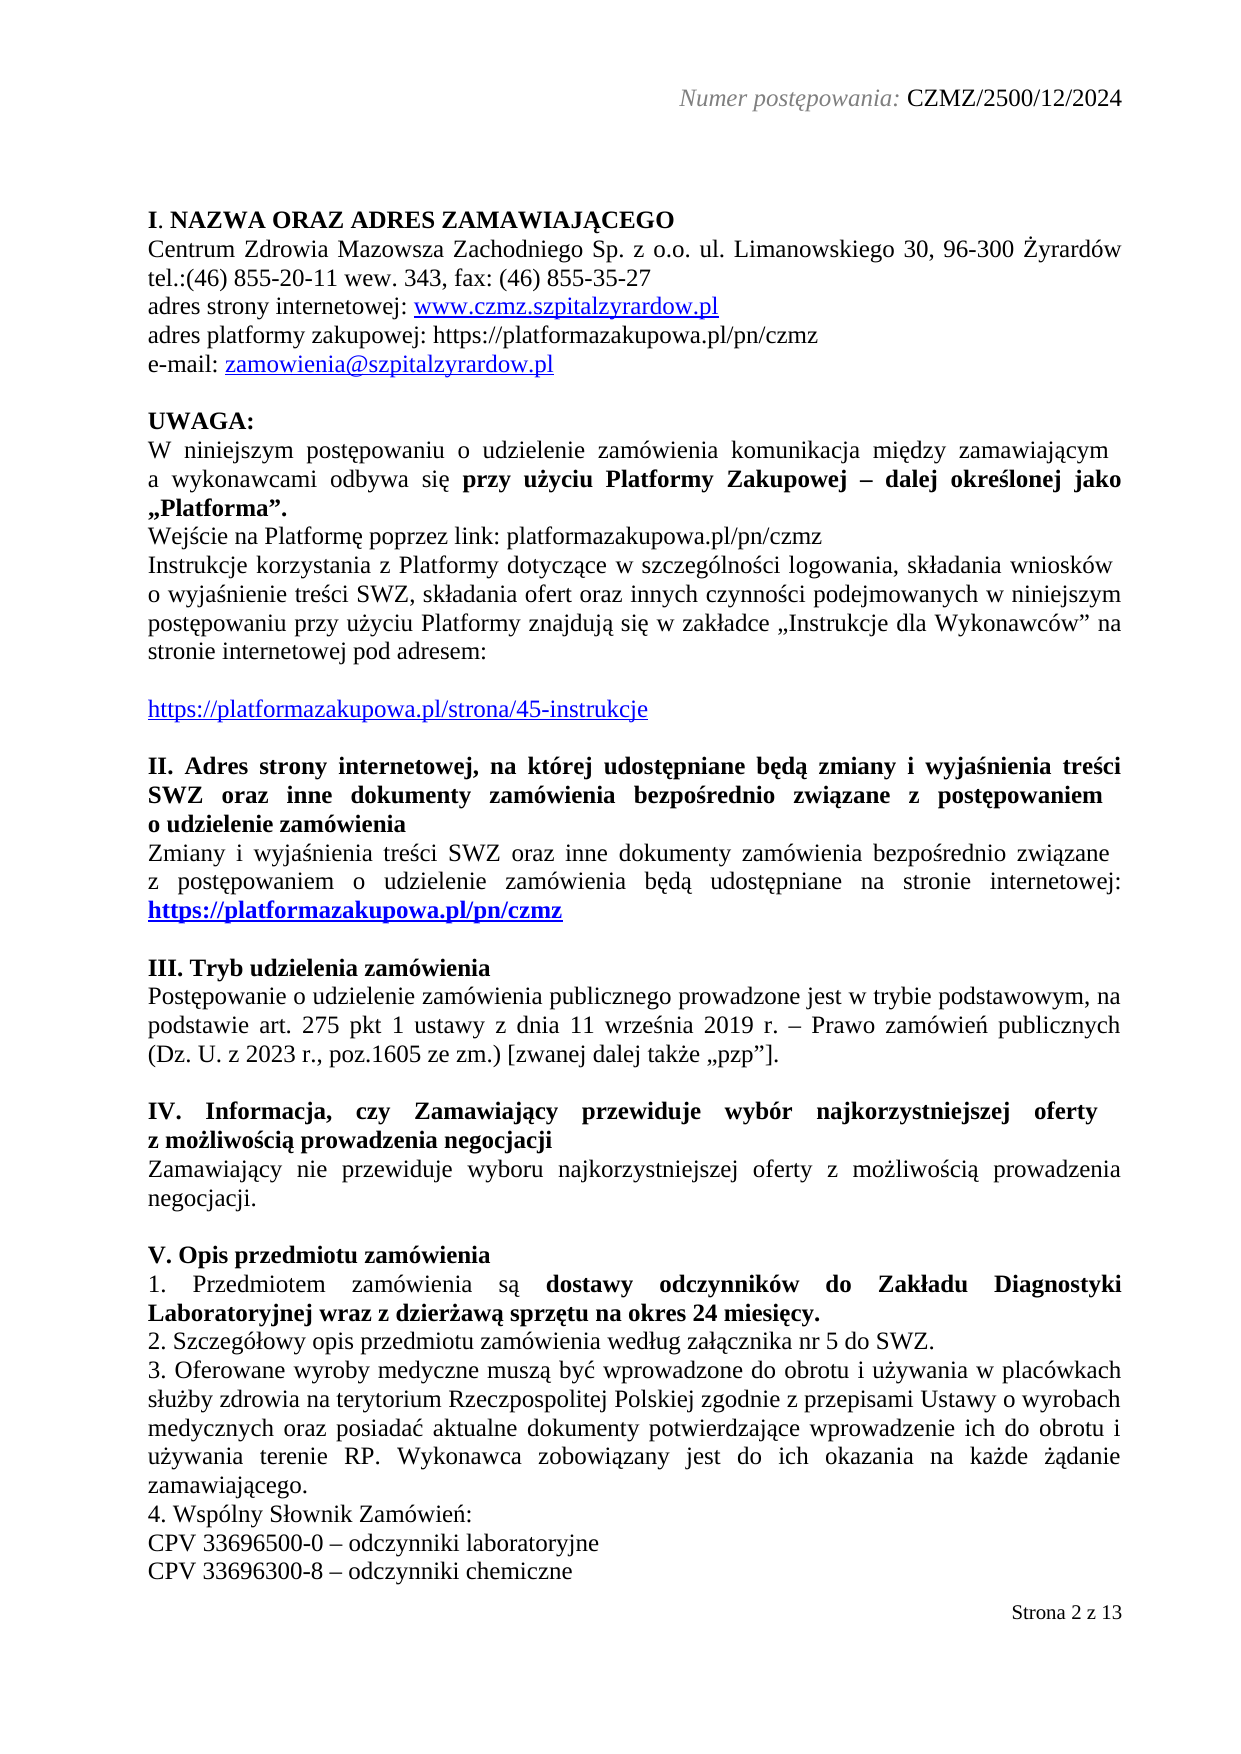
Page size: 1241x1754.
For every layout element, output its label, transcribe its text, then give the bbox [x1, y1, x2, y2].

text Wejście na Platformę poprzez link: platformazakupowa.pl/pn/czmz [148, 521, 1122, 550]
text adres platformy zakupowej: https://platformazakupowa.pl/pn/czmz [148, 320, 1122, 349]
text III. Tryb udzielenia zamówienia [148, 953, 1122, 981]
text https://platformazakupowa.pl/strona/45-instrukcje [148, 694, 1122, 723]
text Centrum Zdrowia Mazowsza Zachodniego Sp. z o.o. ul. Limanowskiego 30, 96-300 Żyrardów tel.:(46) 855-20-11 wew. 343, fax: (46) 855-35-27 [148, 234, 1122, 291]
text CPV 33696300-8 – odczynniki chemiczne [148, 1556, 1122, 1585]
text 2. Szczegółowy opis przedmiotu zamówienia według załącznika nr 5 do SWZ. [148, 1326, 1122, 1355]
text Zamawiający nie przewiduje wyboru najkorzystniejszej oferty z możliwością prowadzenia negocjacji. [148, 1154, 1122, 1211]
text V. Opis przedmiotu zamówienia [148, 1240, 1122, 1269]
text IV. Informacja, czy Zamawiający przewiduje wybór najkorzystniejszej oferty z możliwością prowadzenia negocjacji [148, 1096, 1122, 1154]
text W niniejszym postępowaniu o udzielenie zamówienia komunikacja między zamawiającym a wykonawcami odbywa się przy użyciu Platformy Zakupowej – dalej określonej jako „Platforma”. [148, 435, 1122, 521]
text e-mail: zamowienia@szpitalzyrardow.pl [148, 349, 1122, 378]
text I. NAZWA ORAZ ADRES ZAMAWIAJĄCEGO [148, 205, 1122, 234]
text 1. Przedmiotem zamówienia są dostawy odczynników do Zakładu Diagnostyki Laboratoryjnej wraz z dzierżawą sprzętu na okres 24 miesięcy. [148, 1269, 1122, 1326]
text Zmiany i wyjaśnienia treści SWZ oraz inne dokumenty zamówienia bezpośrednio związane z postępowaniem o udzielenie zamówienia będą udostępniane na stronie internetowej: https://platformazakupowa.pl/pn/czmz [148, 838, 1122, 924]
text II. Adres strony internetowej, na której udostępniane będą zmiany i wyjaśnienia treści SWZ oraz inne dokumenty zamówienia bezpośrednio związane z postępowaniem o udzielenie zamówienia [148, 751, 1122, 838]
text Instrukcje korzystania z Platformy dotyczące w szczególności logowania, składania wniosków o wyjaśnienie treści SWZ, składania ofert oraz innych czynności podejmowanych w niniejszym postępowaniu przy użyciu Platformy znajdują się w zakładce „Instrukcje dla Wykonawców” na stronie internetowej pod adresem: [148, 550, 1122, 665]
text UWAGA: [148, 406, 1122, 435]
text 4. Wspólny Słownik Zamówień: [148, 1499, 1122, 1528]
text CPV 33696500-0 – odczynniki laboratoryjne [148, 1528, 1122, 1556]
text 3. Oferowane wyroby medyczne muszą być wprowadzone do obrotu i używania w placówkach służby zdrowia na terytorium Rzeczpospolitej Polskiej zgodnie z przepisami Ustawy o wyrobach medycznych oraz posiadać aktualne dokumenty potwierdzające wprowadzenie ich do obrotu i używania terenie RP. Wykonawca zobowiązany jest do ich okazania na każde żądanie zamawiającego. [148, 1355, 1122, 1499]
text adres strony internetowej: www.czmz.szpitalzyrardow.pl [148, 291, 1122, 320]
text Postępowanie o udzielenie zamówienia publicznego prowadzone jest w trybie podstawowym, na podstawie art. 275 pkt 1 ustawy z dnia 11 września 2019 r. – Prawo zamówień publicznych (Dz. U. z 2023 r., poz.1605 ze zm.) [zwanej dalej także „pzp”]. [148, 981, 1122, 1068]
